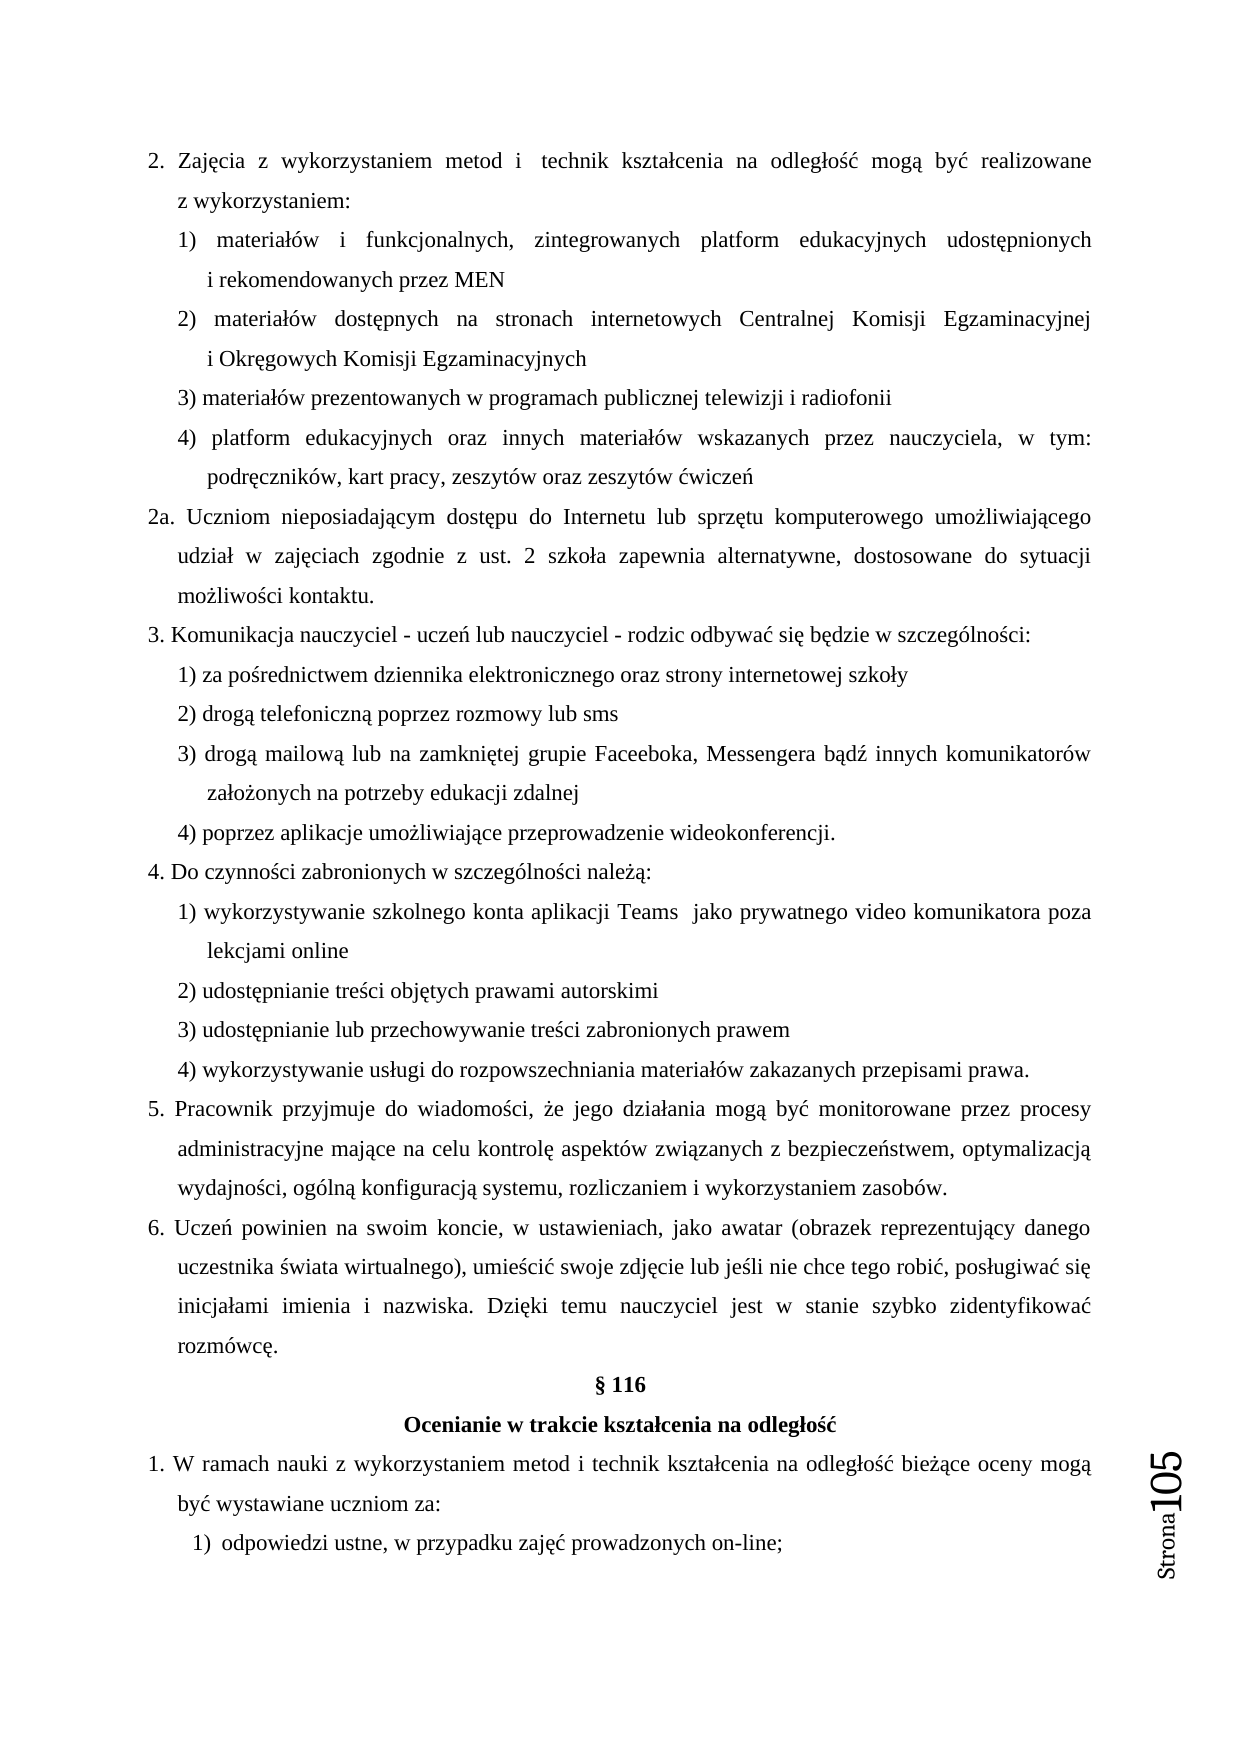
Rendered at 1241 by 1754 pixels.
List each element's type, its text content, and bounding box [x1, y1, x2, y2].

text § 116 [148, 1371, 1093, 1398]
text 1) wykorzystywanie szkolnego konta aplikacji Teams jako prywatnego video komunikatora poza lekcjami online [177, 898, 1093, 963]
text 3. Komunikacja nauczyciel - uczeń lub nauczyciel - rodzic odbywać się będzie w szczególności: [148, 621, 1093, 648]
text 3) materiałów prezentowanych w programach publicznej telewizji i radiofonii [177, 384, 1093, 411]
text Ocenianie w trakcie kształcenia na odległość [148, 1411, 1093, 1437]
text 3) udostępnianie lub przechowywanie treści zabronionych prawem [177, 1016, 1093, 1042]
text 4) poprzez aplikacje umożliwiające przeprowadzenie wideokonferencji. [177, 819, 1093, 845]
text 1) materiałów i funkcjonalnych, zintegrowanych platform edukacyjnych udostępnionych i rekomendowanych przez MEN [177, 227, 1093, 292]
text 2) drogą telefoniczną poprzez rozmowy lub sms [177, 700, 1093, 727]
text 2) materiałów dostępnych na stronach internetowych Centralnej Komisji Egzaminacyjnej i Okręgowych Komisji Egzaminacyjnych [177, 306, 1093, 371]
text 4. Do czynności zabronionych w szczególności należą: [148, 858, 1093, 884]
text 4) wykorzystywanie usługi do rozpowszechniania materiałów zakazanych przepisami prawa. [177, 1056, 1093, 1082]
text 2) udostępnianie treści objętych prawami autorskimi [177, 977, 1093, 1003]
text 2. Zajęcia z wykorzystaniem metod i technik kształcenia na odległość mogą być realizowane z wykorzystaniem: [148, 148, 1093, 213]
text 2a. Uczniom nieposiadającym dostępu do Internetu lub sprzętu komputerowego umożliwiającego udział w zajęciach zgodnie z ust. 2 szkoła zapewnia alternatywne, dostosowane do sytuacji możliwości kontaktu. [148, 503, 1093, 608]
text 4) platform edukacyjnych oraz innych materiałów wskazanych przez nauczyciela, w tym: podręczników, kart pracy, zeszytów oraz zeszytów ćwiczeń [177, 424, 1093, 490]
text 1) za pośrednictwem dziennika elektronicznego oraz strony internetowej szkoły [177, 661, 1093, 687]
text 1. W ramach nauki z wykorzystaniem metod i technik kształcenia na odległość bieżące oceny mogą być wystawiane uczniom za: [148, 1450, 1093, 1516]
text 6. Uczeń powinien na swoim koncie, w ustawieniach, jako awatar (obrazek reprezentujący danego uczestnika świata wirtualnego), umieścić swoje zdjęcie lub jeśli nie chce tego robić, posługiwać się inicjałami imienia i nazwiska. Dzięki temu nauczyciel jest w stanie szybko zidentyfikować rozmówcę. [148, 1213, 1093, 1358]
text 5. Pracownik przyjmuje do wiadomości, że jego działania mogą być monitorowane przez procesy administracyjne mające na celu kontrolę aspektów związanych z bezpieczeństwem, optymalizacją wydajności, ogólną konfiguracją systemu, rozliczaniem i wykorzystaniem zasobów. [148, 1095, 1093, 1200]
list odpowiedzi ustne, w przypadku zajęć prowadzonych on-line; [192, 1529, 1093, 1556]
text 3) drogą mailową lub na zamkniętej grupie Faceeboka, Messengera bądź innych komunikatorów założonych na potrzeby edukacji zdalnej [177, 740, 1093, 806]
